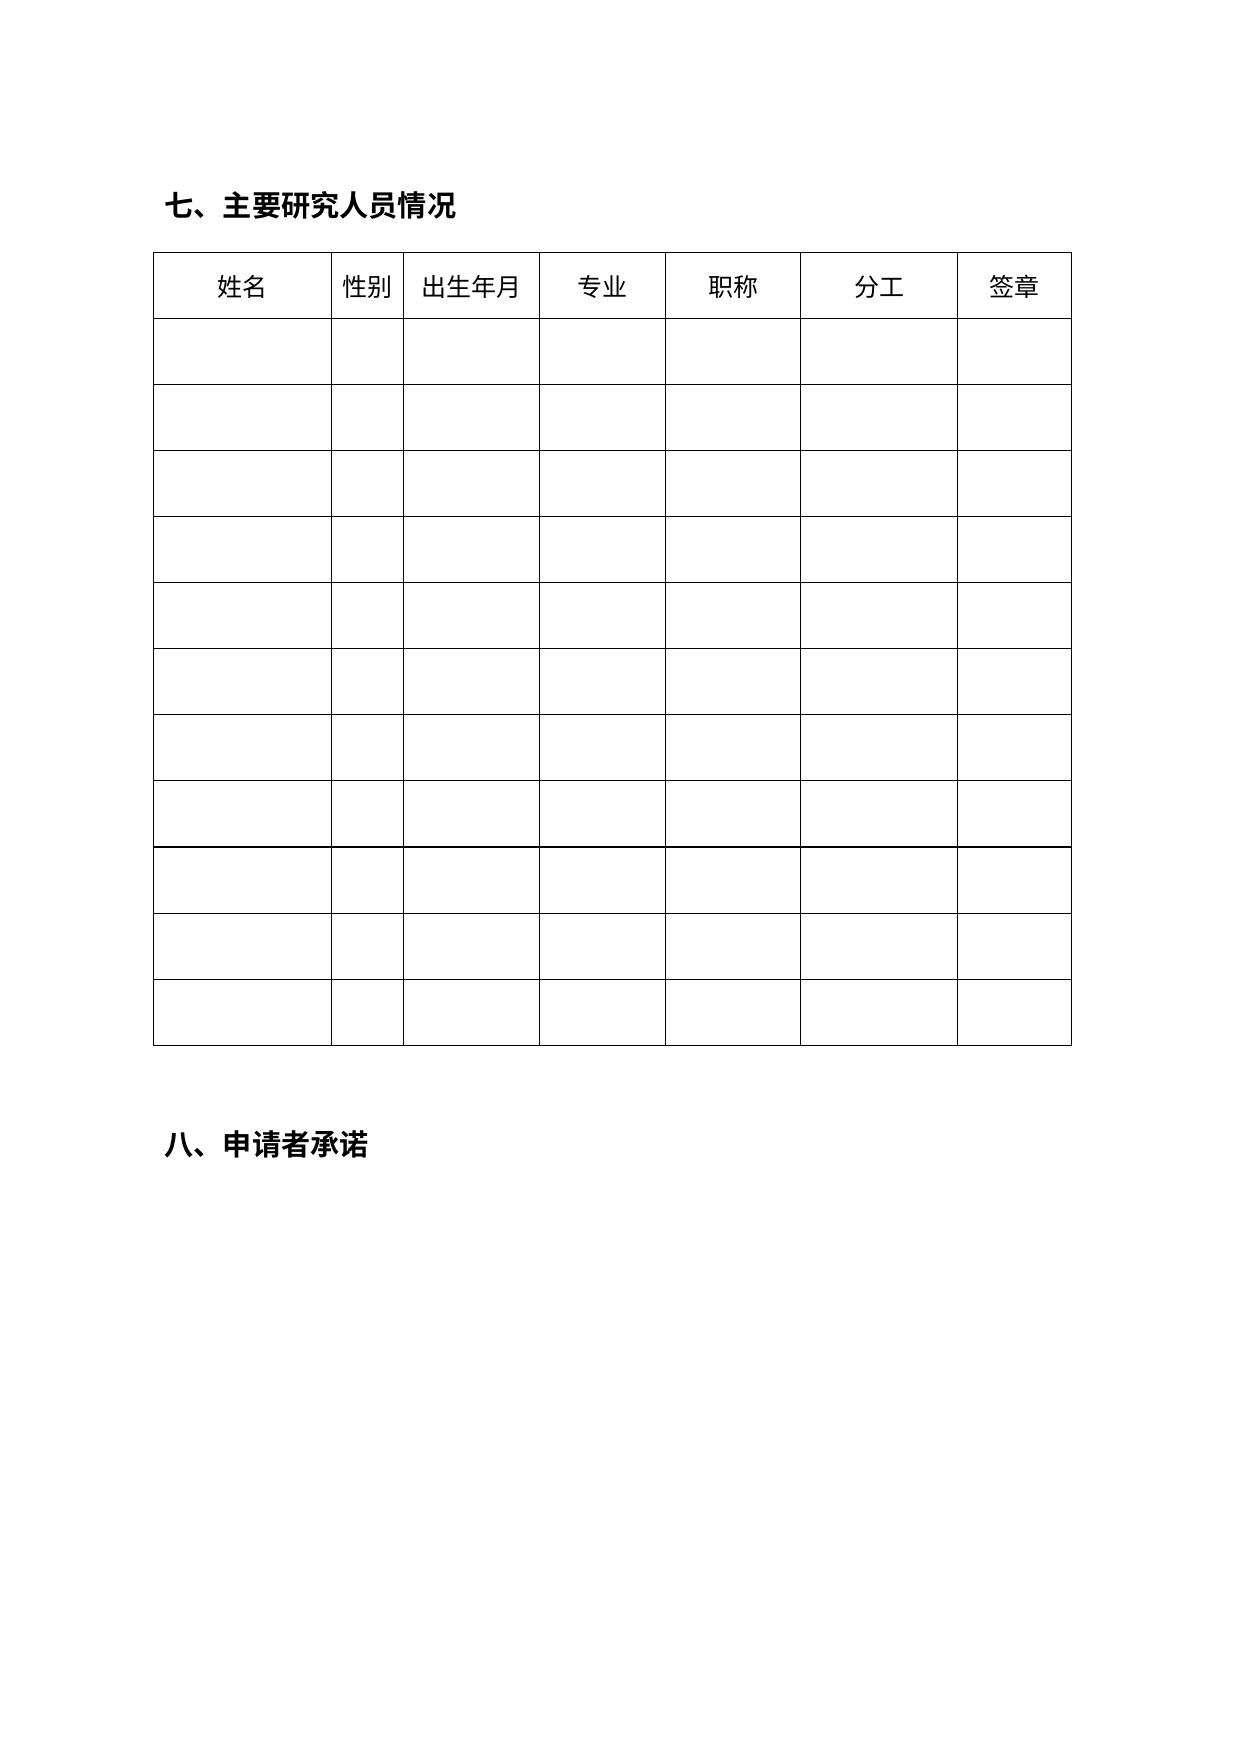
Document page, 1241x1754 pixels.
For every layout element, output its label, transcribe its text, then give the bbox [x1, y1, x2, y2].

table_cell [958, 715, 1071, 780]
table_cell [332, 319, 403, 384]
table_cell [958, 649, 1071, 714]
table_cell [404, 914, 539, 978]
table_cell [666, 914, 800, 978]
table_cell [958, 385, 1071, 450]
table_cell [666, 583, 800, 648]
table_cell [666, 715, 800, 780]
table_cell [666, 319, 800, 384]
table_cell [154, 385, 331, 450]
table_header 性别 [332, 253, 403, 318]
table_cell [801, 583, 957, 648]
table_cell [404, 385, 539, 450]
table_cell [958, 451, 1071, 516]
table_cell [332, 451, 403, 516]
table_cell [404, 715, 539, 780]
table_cell [801, 517, 957, 582]
table_cell [332, 980, 403, 1044]
table_cell [801, 385, 957, 450]
table_cell [154, 517, 331, 582]
table_header 职称 [666, 253, 800, 318]
table_cell [332, 649, 403, 714]
table_cell [404, 517, 539, 582]
table_cell [154, 583, 331, 648]
table_cell [540, 517, 665, 582]
table_cell [801, 848, 957, 912]
table_cell [404, 649, 539, 714]
table_cell [332, 848, 403, 912]
table_cell [332, 517, 403, 582]
table_cell [332, 781, 403, 846]
table_cell [332, 715, 403, 780]
table_cell [540, 649, 665, 714]
table_cell [540, 583, 665, 648]
text 七、主要研究人员情况 [164, 171, 1083, 236]
table_cell [540, 385, 665, 450]
table_header 专业 [540, 253, 665, 318]
table_cell [154, 319, 331, 384]
table_cell [540, 980, 665, 1044]
table_cell [666, 517, 800, 582]
table_cell [332, 914, 403, 978]
table_cell [666, 649, 800, 714]
table_cell [154, 848, 331, 912]
table_cell [154, 980, 331, 1044]
text 八、申请者承诺 [164, 1111, 1083, 1176]
table_cell [666, 980, 800, 1044]
table_cell [540, 319, 665, 384]
table_cell [332, 583, 403, 648]
table_cell [801, 451, 957, 516]
table_cell [154, 649, 331, 714]
table_cell [332, 385, 403, 450]
table_cell [666, 848, 800, 912]
table_cell [666, 781, 800, 846]
table_cell [404, 781, 539, 846]
table_cell [801, 715, 957, 780]
table_cell [404, 319, 539, 384]
table_header 出生年月 [404, 253, 539, 318]
table_cell [801, 649, 957, 714]
table_header 姓名 [154, 253, 331, 318]
table_cell [154, 451, 331, 516]
table_cell [958, 583, 1071, 648]
table_cell [154, 781, 331, 846]
table_cell [958, 319, 1071, 384]
table_header 签章 [958, 253, 1071, 318]
table_cell [801, 781, 957, 846]
table_cell [958, 914, 1071, 978]
table_cell [404, 848, 539, 912]
table_cell [801, 914, 957, 978]
table_cell [801, 319, 957, 384]
table_cell [540, 914, 665, 978]
table_cell [154, 715, 331, 780]
table_cell [801, 980, 957, 1044]
table_cell [958, 980, 1071, 1044]
table_cell [404, 451, 539, 516]
table_cell [540, 848, 665, 912]
table_cell [958, 517, 1071, 582]
table_cell [540, 781, 665, 846]
table_cell [666, 451, 800, 516]
table_cell [154, 914, 331, 978]
table_cell [540, 715, 665, 780]
table_cell [540, 451, 665, 516]
table_cell [404, 583, 539, 648]
table_cell [958, 781, 1071, 846]
table_cell [666, 385, 800, 450]
table_cell [404, 980, 539, 1044]
table_cell [958, 848, 1071, 912]
table_header 分工 [801, 253, 957, 318]
